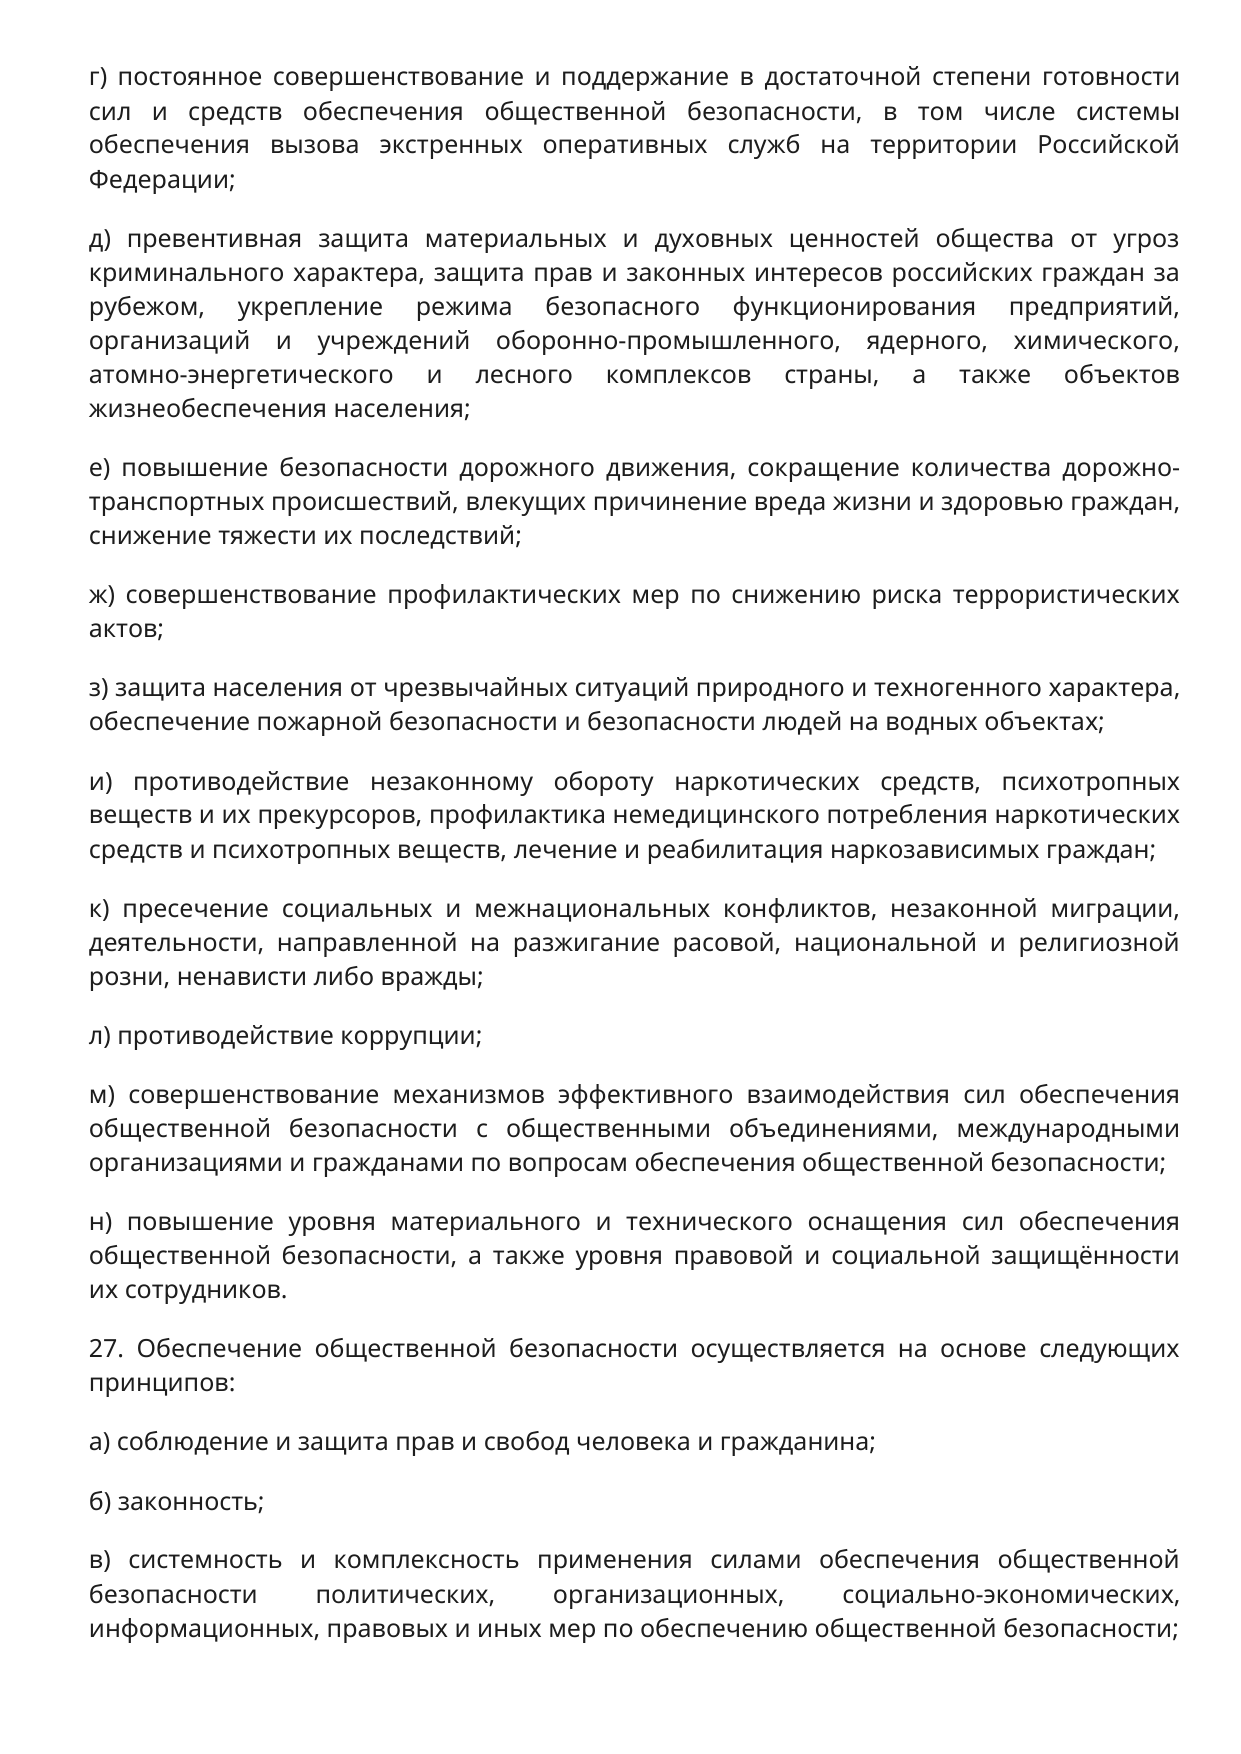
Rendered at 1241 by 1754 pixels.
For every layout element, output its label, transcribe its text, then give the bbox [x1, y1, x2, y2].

text к) пресечение социальных и межнациональных конфликтов, незаконной миграции, деятельности, направленной на разжигание расовой, национальной и религиозной розни, ненависти либо вражды; [89, 890, 1181, 992]
text в) системность и комплексность применения силами обеспечения общественной безопасности политических, организационных, социально-экономических, информационных, правовых и иных мер по обеспечению общественной безопасности; [89, 1542, 1181, 1644]
text 27. Обеспечение общественной безопасности осуществляется на основе следующих принципов: [89, 1331, 1181, 1399]
text и) противодействие незаконному обороту наркотических средств, психотропных веществ и их прекурсоров, профилактика немедицинского потребления наркотических средств и психотропных веществ, лечение и реабилитация наркозависимых граждан; [89, 763, 1181, 865]
text д) превентивная защита материальных и духовных ценностей общества от угроз криминального характера, защита прав и законных интересов российских граждан за рубежом, укрепление режима безопасного функционирования предприятий, организаций и учреждений оборонно-промышленного, ядерного, химического, атомно-энергетического и лесного комплексов страны, а также объектов жизнеобеспечения населения; [89, 220, 1181, 425]
text б) законность; [89, 1483, 1181, 1517]
text а) соблюдение и защита прав и свобод человека и гражданина; [89, 1424, 1181, 1458]
text ж) совершенствование профилактических мер по снижению риска террористических актов; [89, 577, 1181, 645]
text е) повышение безопасности дорожного движения, сокращение количества дорожно-транспортных происшествий, влекущих причинение вреда жизни и здоровью граждан, снижение тяжести их последствий; [89, 450, 1181, 552]
text г) постоянное совершенствование и поддержание в достаточной степени готовности сил и средств обеспечения общественной безопасности, в том числе системы обеспечения вызова экстренных оперативных служб на территории Российской Федерации; [89, 59, 1181, 195]
text л) противодействие коррупции; [89, 1017, 1181, 1052]
text м) совершенствование механизмов эффективного взаимодействия сил обеспечения общественной безопасности с общественными объединениями, международными организациями и гражданами по вопросам обеспечения общественной безопасности; [89, 1077, 1181, 1179]
text н) повышение уровня материального и технического оснащения сил обеспечения общественной безопасности, а также уровня правовой и социальной защищённости их сотрудников. [89, 1204, 1181, 1306]
text з) защита населения от чрезвычайных ситуаций природного и техногенного характера, обеспечение пожарной безопасности и безопасности людей на водных объектах; [89, 670, 1181, 738]
